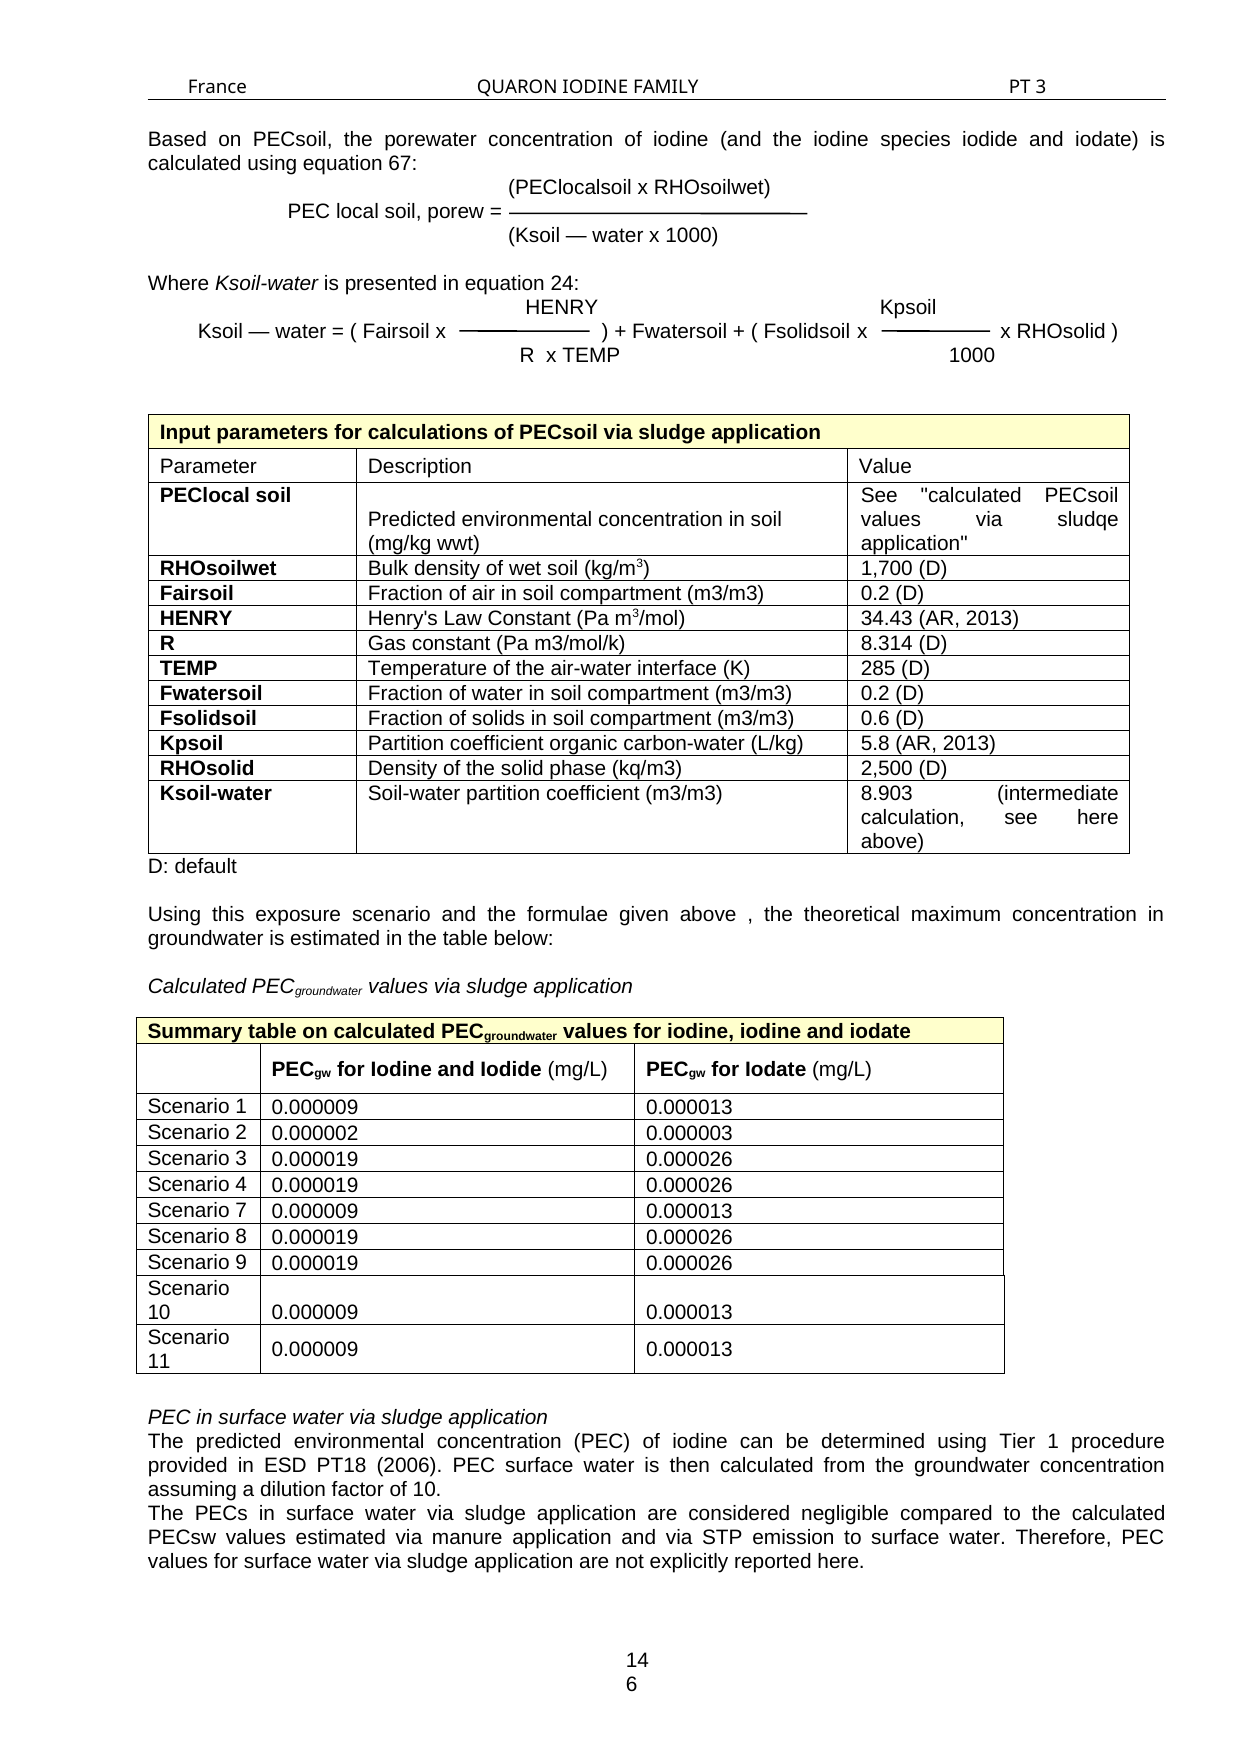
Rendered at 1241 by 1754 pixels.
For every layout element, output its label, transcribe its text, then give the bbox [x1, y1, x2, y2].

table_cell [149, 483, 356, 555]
text Where Ksoil-water is presented in equation 24: [318, 271, 1166, 294]
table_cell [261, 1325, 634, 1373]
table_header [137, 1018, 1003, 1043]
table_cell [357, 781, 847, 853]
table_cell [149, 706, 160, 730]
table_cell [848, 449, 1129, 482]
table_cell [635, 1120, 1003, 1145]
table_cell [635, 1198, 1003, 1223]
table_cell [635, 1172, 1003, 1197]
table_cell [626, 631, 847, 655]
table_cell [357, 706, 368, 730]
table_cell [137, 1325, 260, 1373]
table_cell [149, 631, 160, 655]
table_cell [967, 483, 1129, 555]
text (Ksoil — water x 1000) [148, 223, 1166, 247]
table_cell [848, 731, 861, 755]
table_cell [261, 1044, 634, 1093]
text HENRY Kpsoil [148, 294, 1166, 318]
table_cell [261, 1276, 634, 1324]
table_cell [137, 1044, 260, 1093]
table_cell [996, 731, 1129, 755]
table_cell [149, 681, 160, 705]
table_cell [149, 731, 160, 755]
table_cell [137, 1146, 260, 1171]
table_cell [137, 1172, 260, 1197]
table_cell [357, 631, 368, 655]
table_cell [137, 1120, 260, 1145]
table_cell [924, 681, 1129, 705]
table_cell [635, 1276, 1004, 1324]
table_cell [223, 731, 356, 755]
text D: default [148, 854, 1166, 878]
text PEC local soil, porew = [287, 199, 1166, 223]
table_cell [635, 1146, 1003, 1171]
text Calculated PECgroundwater values via sludge application [148, 973, 1166, 997]
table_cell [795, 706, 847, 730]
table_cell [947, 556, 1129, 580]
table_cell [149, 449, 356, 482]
text (PEClocalsoil x RHOsoilwet) [148, 175, 1166, 199]
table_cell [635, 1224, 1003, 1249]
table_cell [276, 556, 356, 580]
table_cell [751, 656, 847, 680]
text The PECs in surface water via sludge application are considered negligible compared to the calculated PECsw values estimated via manure application and via STP emission to surface water. Therefore, PEC values for surface water via sludge application are not explicitly reported here. [148, 1501, 1166, 1572]
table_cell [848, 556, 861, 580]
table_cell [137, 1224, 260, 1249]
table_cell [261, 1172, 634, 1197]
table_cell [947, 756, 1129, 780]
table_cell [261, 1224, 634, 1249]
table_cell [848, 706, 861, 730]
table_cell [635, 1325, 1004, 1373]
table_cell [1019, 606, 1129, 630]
text R x TEMP 1000 [295, 342, 1166, 366]
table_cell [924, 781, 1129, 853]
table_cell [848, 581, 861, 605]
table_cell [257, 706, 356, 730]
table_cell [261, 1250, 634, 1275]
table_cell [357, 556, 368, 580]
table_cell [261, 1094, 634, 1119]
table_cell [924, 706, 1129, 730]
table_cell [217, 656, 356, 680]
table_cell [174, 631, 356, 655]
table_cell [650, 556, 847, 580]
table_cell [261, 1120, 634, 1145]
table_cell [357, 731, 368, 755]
text The predicted environmental concentration (PEC) of iodine can be determined using Tier 1 procedure provided in ESD PT18 (2006). PEC surface water is then calculated from the groundwater concentration assuming a dilution factor of 10. [148, 1429, 1166, 1501]
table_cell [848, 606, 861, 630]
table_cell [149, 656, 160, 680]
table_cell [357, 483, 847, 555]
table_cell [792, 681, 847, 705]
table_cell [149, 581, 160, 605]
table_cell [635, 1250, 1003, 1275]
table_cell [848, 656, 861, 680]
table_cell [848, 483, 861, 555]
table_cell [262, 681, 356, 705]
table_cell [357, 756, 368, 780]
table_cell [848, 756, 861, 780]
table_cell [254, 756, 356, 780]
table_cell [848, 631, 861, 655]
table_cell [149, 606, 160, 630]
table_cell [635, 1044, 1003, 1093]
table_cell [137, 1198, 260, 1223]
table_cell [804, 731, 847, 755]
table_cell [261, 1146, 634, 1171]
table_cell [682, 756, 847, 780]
text Based on PECsoil, the porewater concentration of iodine (and the iodine species iodide and iodate) is calculated using equation 67: [148, 127, 1166, 175]
text Ksoil — water = ( Fairsoil x ) + Fwatersoil + ( Fsolidsoil x x RHOsolid ) [198, 318, 1166, 342]
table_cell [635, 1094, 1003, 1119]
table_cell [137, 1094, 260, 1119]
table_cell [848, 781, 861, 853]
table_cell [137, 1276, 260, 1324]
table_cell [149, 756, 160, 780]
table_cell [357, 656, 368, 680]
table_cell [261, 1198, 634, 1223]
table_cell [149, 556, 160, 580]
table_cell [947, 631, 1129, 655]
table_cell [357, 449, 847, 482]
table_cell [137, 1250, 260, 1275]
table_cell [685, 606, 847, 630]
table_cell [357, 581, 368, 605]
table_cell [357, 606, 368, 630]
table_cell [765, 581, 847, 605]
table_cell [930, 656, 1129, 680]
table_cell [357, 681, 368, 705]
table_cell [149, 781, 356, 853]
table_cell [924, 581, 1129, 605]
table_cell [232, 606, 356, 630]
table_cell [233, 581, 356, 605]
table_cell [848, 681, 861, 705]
text Using this exposure scenario and the formulae given above , the theoretical maximum concentration in groundwater is estimated in the table below: [148, 902, 1166, 949]
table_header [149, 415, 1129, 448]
text PEC in surface water via sludge application [148, 1405, 1166, 1429]
